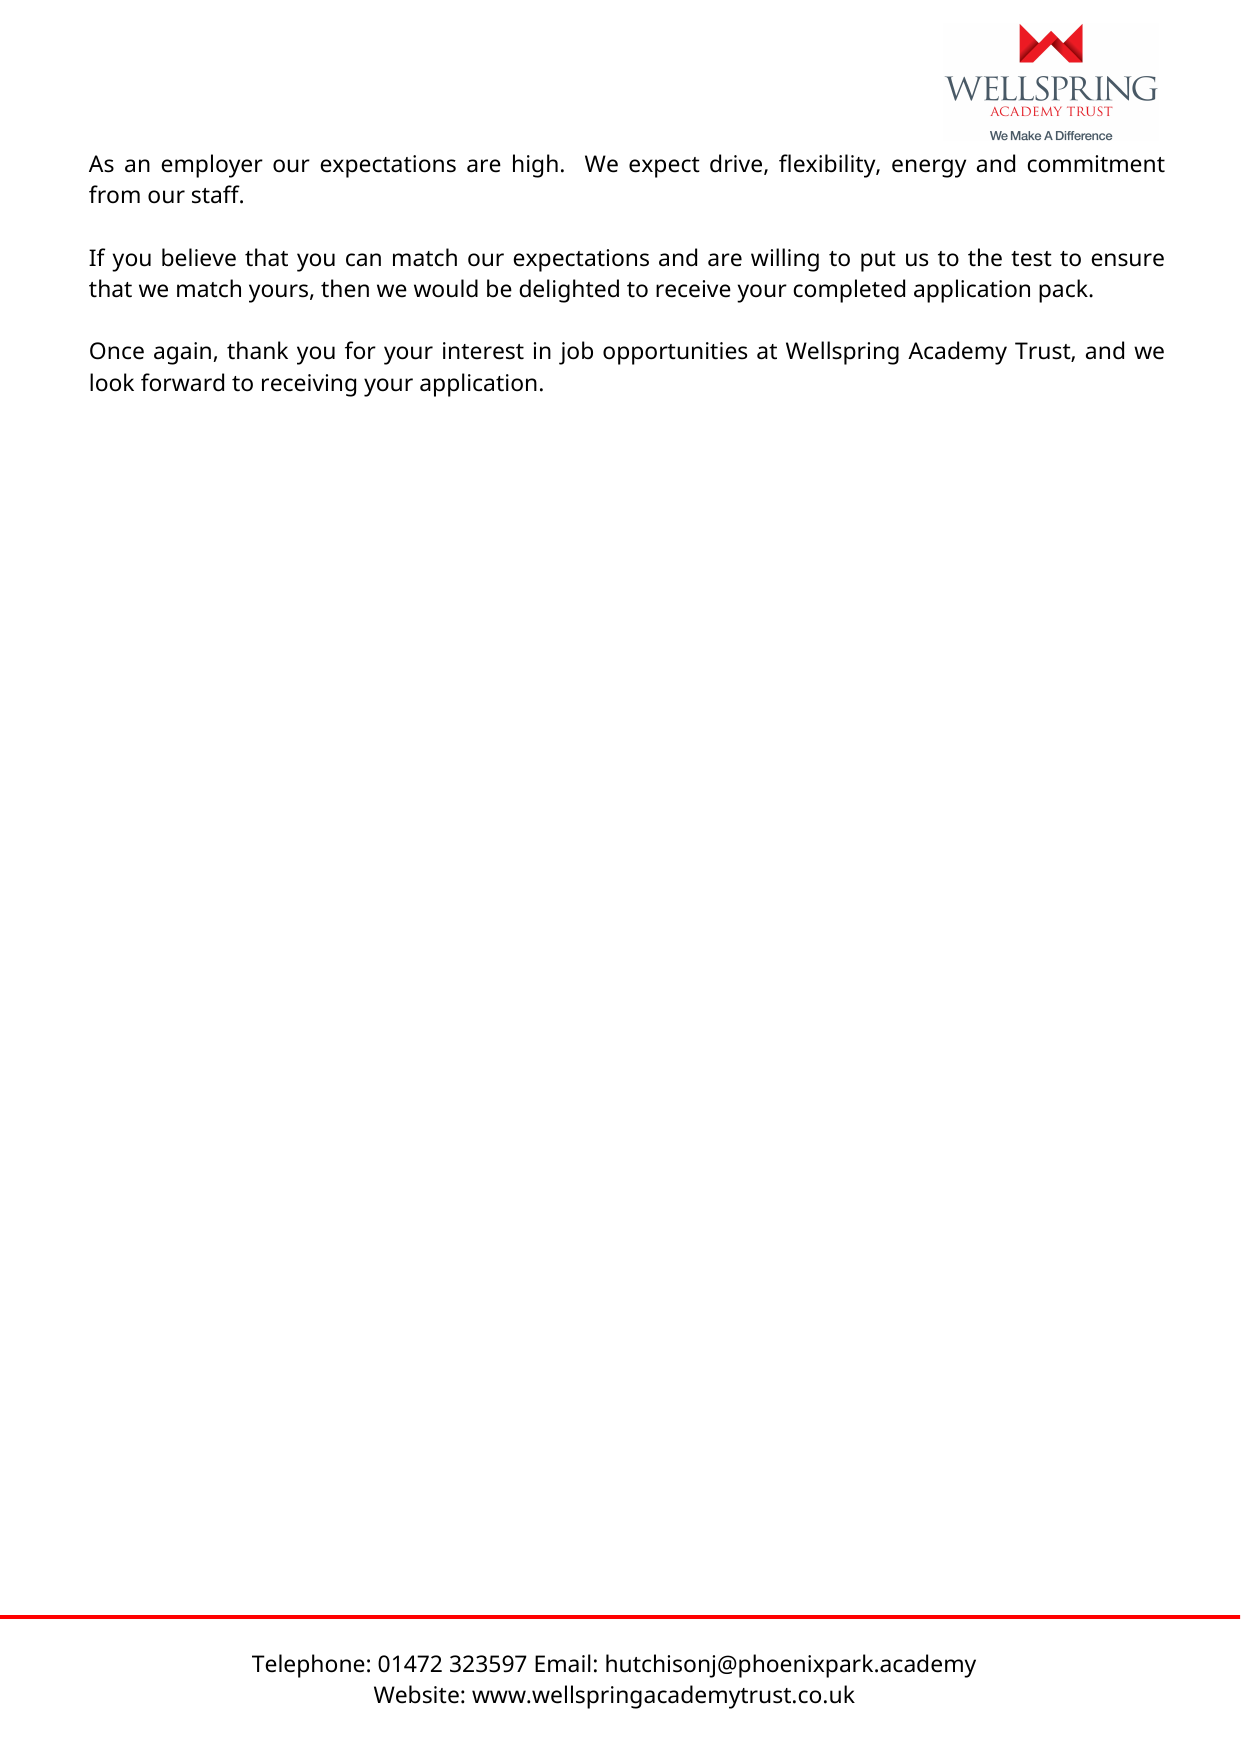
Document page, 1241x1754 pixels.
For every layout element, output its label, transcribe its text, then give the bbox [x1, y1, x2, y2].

text As an employer our expectations are high. We expect drive, flexibility, energy and commitment from our staff. [89, 148, 1167, 210]
text Once again, thank you for your interest in job opportunities at Wellspring Academy Trust, and we look forward to receiving your application. [89, 335, 1167, 398]
picture [943, 23, 1159, 141]
text If you believe that you can match our expectations and are willing to put us to the test to ensure that we match yours, then we would be delighted to receive your completed application pack. [89, 241, 1167, 304]
